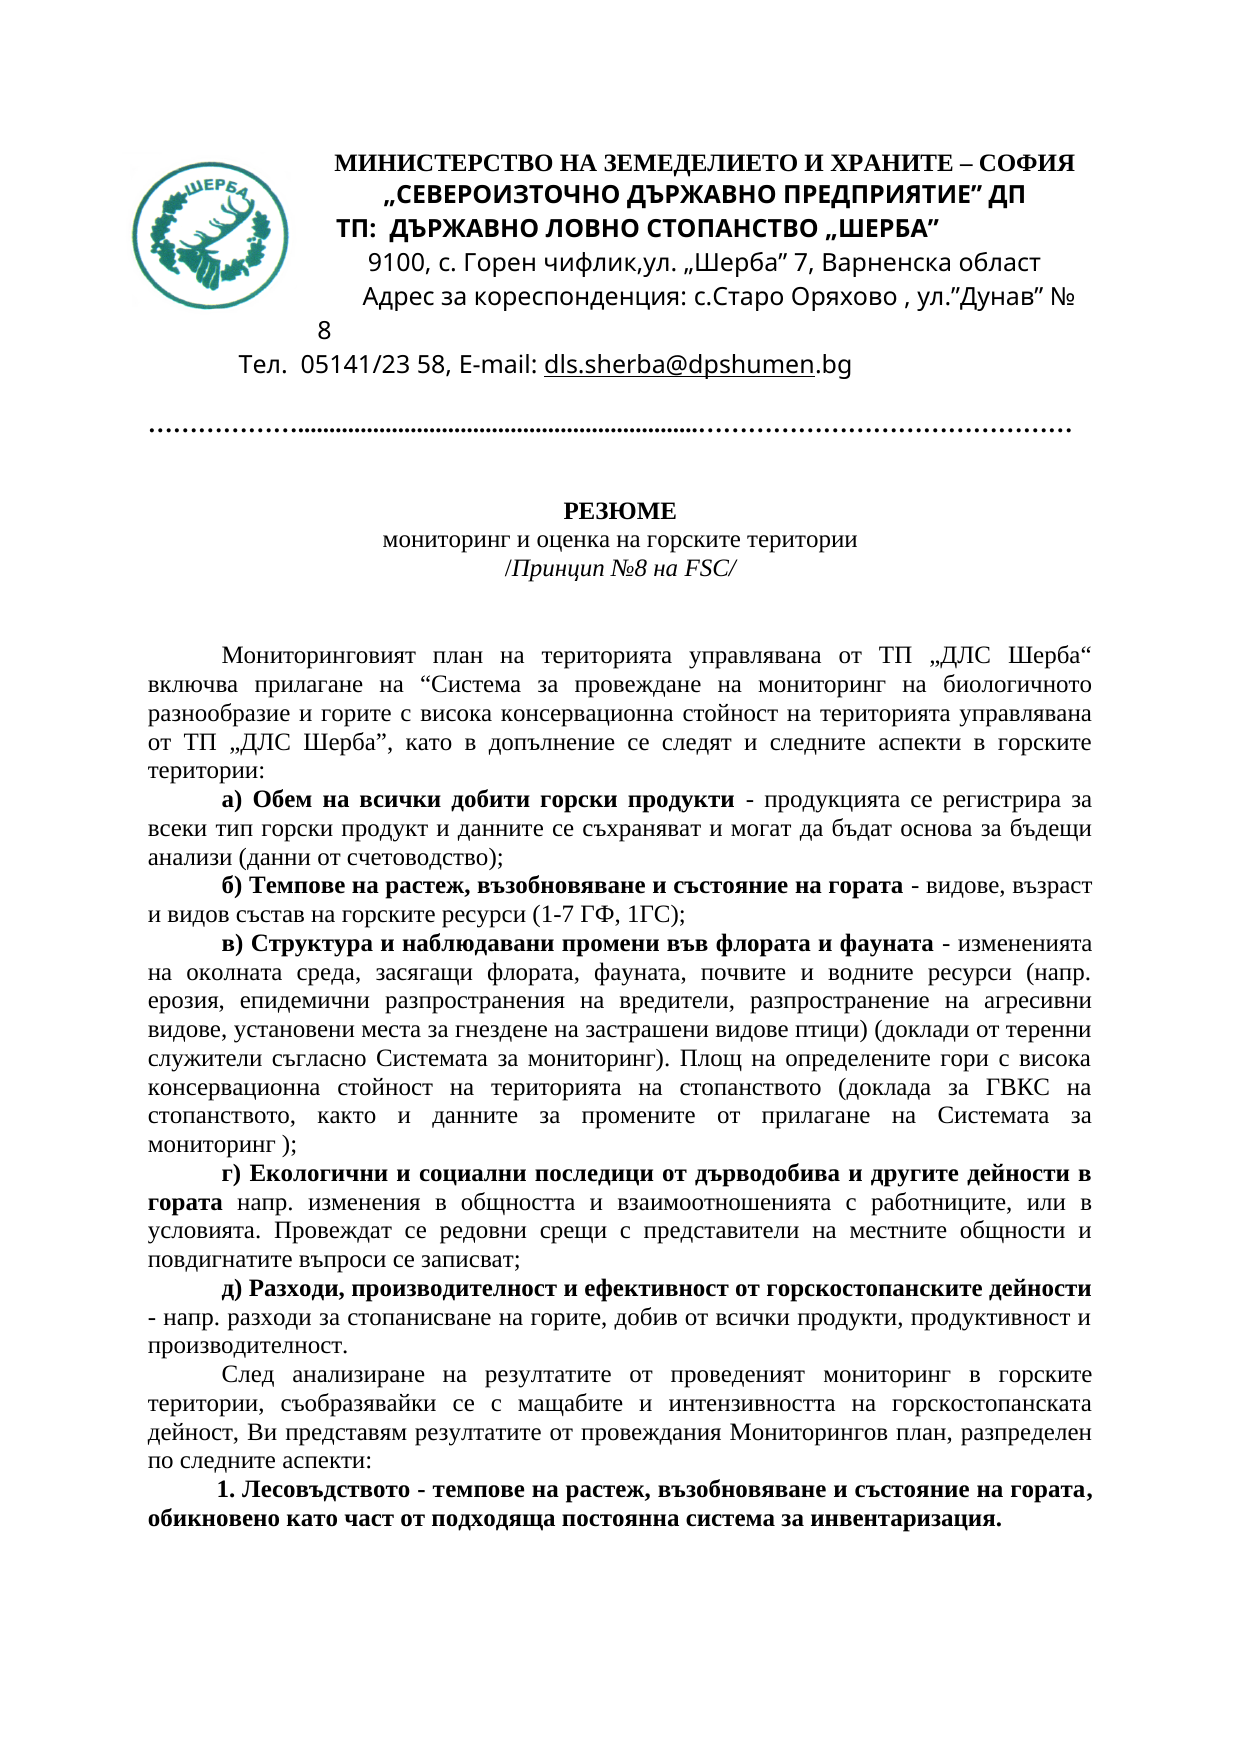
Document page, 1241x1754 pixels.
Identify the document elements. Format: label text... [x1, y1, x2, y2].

picture [120, 152, 299, 315]
text РЕЗЮМЕ [148, 496, 1093, 524]
text в) Структура и наблюдавани промени във флората и фауната - измененията на околната среда, засягащи флората, фауната, почвите и водните ресурси (напр. ерозия, епидемични разпространения на вредители, разпространение на агресивни видове, установени места за гнездене на застрашени видове птици) (доклади от теренни служители съгласно Системата за мониторинг). Площ на определените гори с висока консервационна стойност на територията на стопанството (доклада за ГВКС на стопанството, както и данните за промените от прилагане на Системата за мониторинг ); [148, 928, 1093, 1158]
text Адрес за кореспонденция: с.Старо Оряхово , ул.”Дунав” № 8 [148, 278, 1093, 347]
text 1. Лесовъдството - темпове на растеж, възобновяване и състояние на гората, обикновено като част от подходяща постоянна система за инвентаризация. [148, 1474, 1093, 1532]
text 9100, с. Горен чифлик,ул. „Шерба” 7, Варненска област [299, 244, 1093, 278]
text б) Темпове на растеж, възобновяване и състояние на гората - видове, възраст и видов състав на горските ресурси (1-7 ГФ, 1ГС); [148, 871, 1093, 928]
text ТП: ДЪРЖАВНО ЛОВНО СТОПАНСТВО „ШЕРБА” [299, 210, 1093, 244]
text Тел. 05141/23 58, Е-mail: dls.sherba@dpshumen.bg [148, 347, 1093, 381]
text д) Разходи, производителност и ефективност от горскостопанските дейности - напр. разходи за стопанисване на горите, добив от всички продукти, продуктивност и производителност. [148, 1273, 1093, 1359]
text /Принцип №8 на FSC/ [148, 553, 1093, 582]
text а) Обем на всички добити горски продукти - продукцията се регистрира за всеки тип горски продукт и данните се съхраняват и могат да бъдат основа за бъдещи анализи (данни от счетоводство); [148, 784, 1093, 871]
text Мониторинговият план на територията управлявана от ТП „ДЛС Шерба“ включва прилагане на “Система за провеждане на мониторинг на биологичното разнообразие и горите с висока консервационна стойност на територията управлявана от ТП „ДЛС Шерба”, като в допълнение се следят и следните аспекти в горските територии: [148, 641, 1093, 784]
text МИНИСТЕРСТВО НА ЗЕМЕДЕЛИЕТО И ХРАНИТЕ – СОФИЯ „СЕВЕРОИЗТОЧНО ДЪРЖАВНО ПРЕДПРИЯТИЕ” ДП [148, 148, 1093, 210]
text г) Екологични и социални последици от дърводобива и другите дейности в гората напр. изменения в общността и взаимоотношенията с работниците, или в условията. Провеждат се редовни срещи с представители на местните общности и повдигнатите въпроси се записват; [148, 1158, 1093, 1273]
text След анализиране на резултатите от проведеният мониторинг в горските територии, съобразявайки се с мащабите и интензивността на горскостопанската дейност, Ви представям резултатите от провеждания Мониторингов план, разпределен по следните аспекти: [148, 1359, 1093, 1474]
text ………………................................................................……………………………………… [148, 381, 1093, 438]
text мониторинг и оценка на горските територии [148, 524, 1093, 553]
